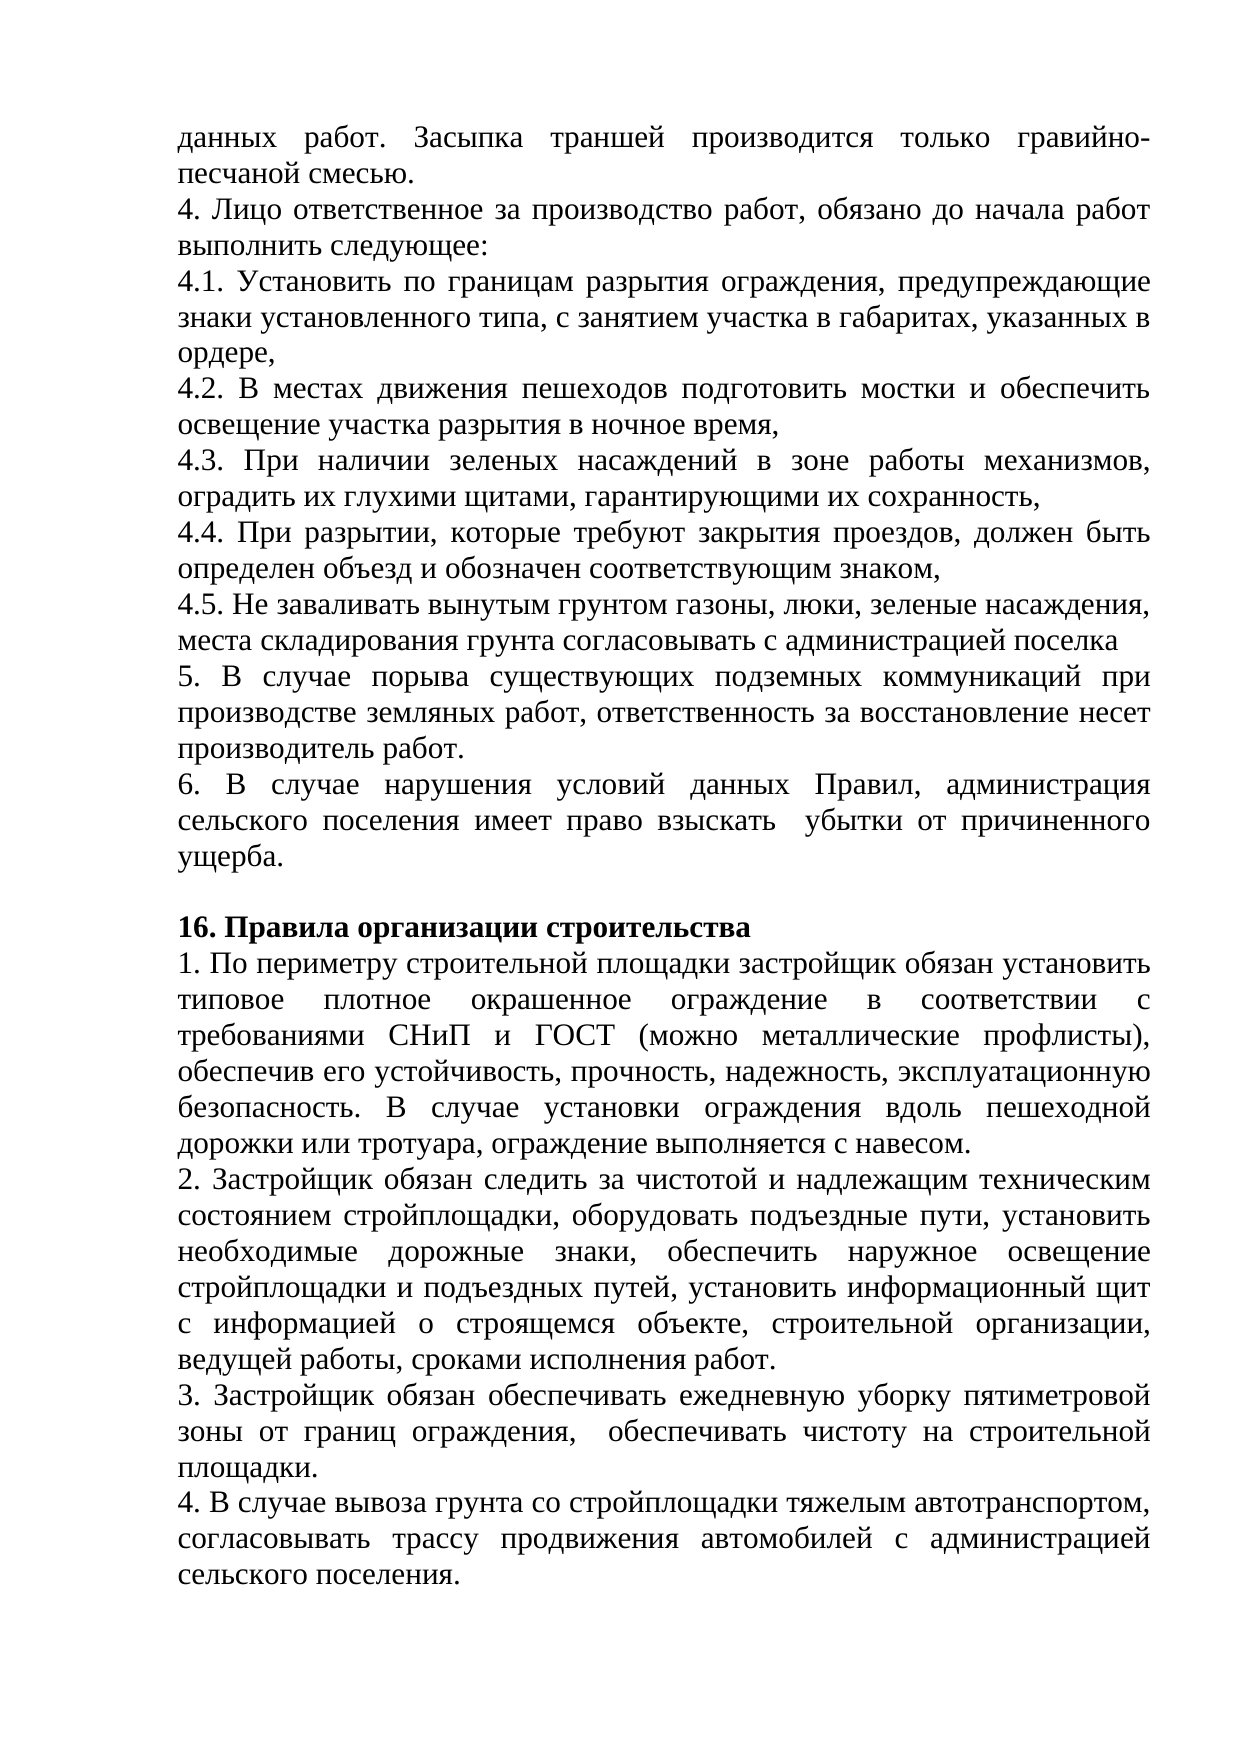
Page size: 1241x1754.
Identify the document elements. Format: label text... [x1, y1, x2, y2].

text 1. По периметру строительной площадки застройщик обязан установить типовое плотное окрашенное ограждение в соответствии с требованиями СНиП и ГОСТ (можно металлические профлисты), обеспечив его устойчивость, прочность, надежность, эксплуатационную безопасность. В случае установки ограждения вдоль пешеходной дорожки или тротуара, ограждение выполняется с навесом. [177, 945, 1152, 1160]
text 4.3. При наличии зеленых насаждений в зоне работы механизмов, оградить их глухими щитами, гарантирующими их сохранность, [177, 442, 1152, 513]
text 4.4. При разрытии, которые требуют закрытия проездов, должен быть определен объезд и обозначен соответствующим знаком, [177, 513, 1152, 585]
text 4.5. Не заваливать вынутым грунтом газоны, люки, зеленые насаждения, места складирования грунта согласовывать с администрацией поселка [177, 585, 1152, 657]
text 4.1. Установить по границам разрытия ограждения, предупреждающие знаки установленного типа, с занятием участка в габаритах, указанных в ордере, [177, 262, 1152, 370]
text 5. В случае порыва существующих подземных коммуникаций при производстве земляных работ, ответственность за восстановление несет производитель работ. [177, 657, 1152, 765]
text 3. Застройщик обязан обеспечивать ежедневную уборку пятиметровой зоны от границ ограждения, обеспечивать чистоту на строительной площадки. [177, 1376, 1152, 1484]
text 4. Лицо ответственное за производство работ, обязано до начала работ выполнить следующее: [177, 190, 1152, 262]
text 6. В случае нарушения условий данных Правил, администрация сельского поселения имеет право взыскать убытки от причиненного ущерба. [177, 765, 1152, 873]
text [177, 118, 1152, 190]
text 4.2. В местах движения пешеходов подготовить мостки и обеспечить освещение участка разрытия в ночное время, [177, 370, 1152, 442]
text 4. В случае вывоза грунта со стройплощадки тяжелым автотранспортом, согласовывать трассу продвижения автомобилей с администрацией сельского поселения. [177, 1484, 1152, 1592]
text 16. Правила организации строительства [177, 909, 1152, 945]
text 2. Застройщик обязан следить за чистотой и надлежащим техническим состоянием стройплощадки, оборудовать подъездные пути, установить необходимые дорожные знаки, обеспечить наружное освещение стройплощадки и подъездных путей, установить информационный щит с информацией о строящемся объекте, строительной организации, ведущей работы, сроками исполнения работ. [177, 1160, 1152, 1376]
